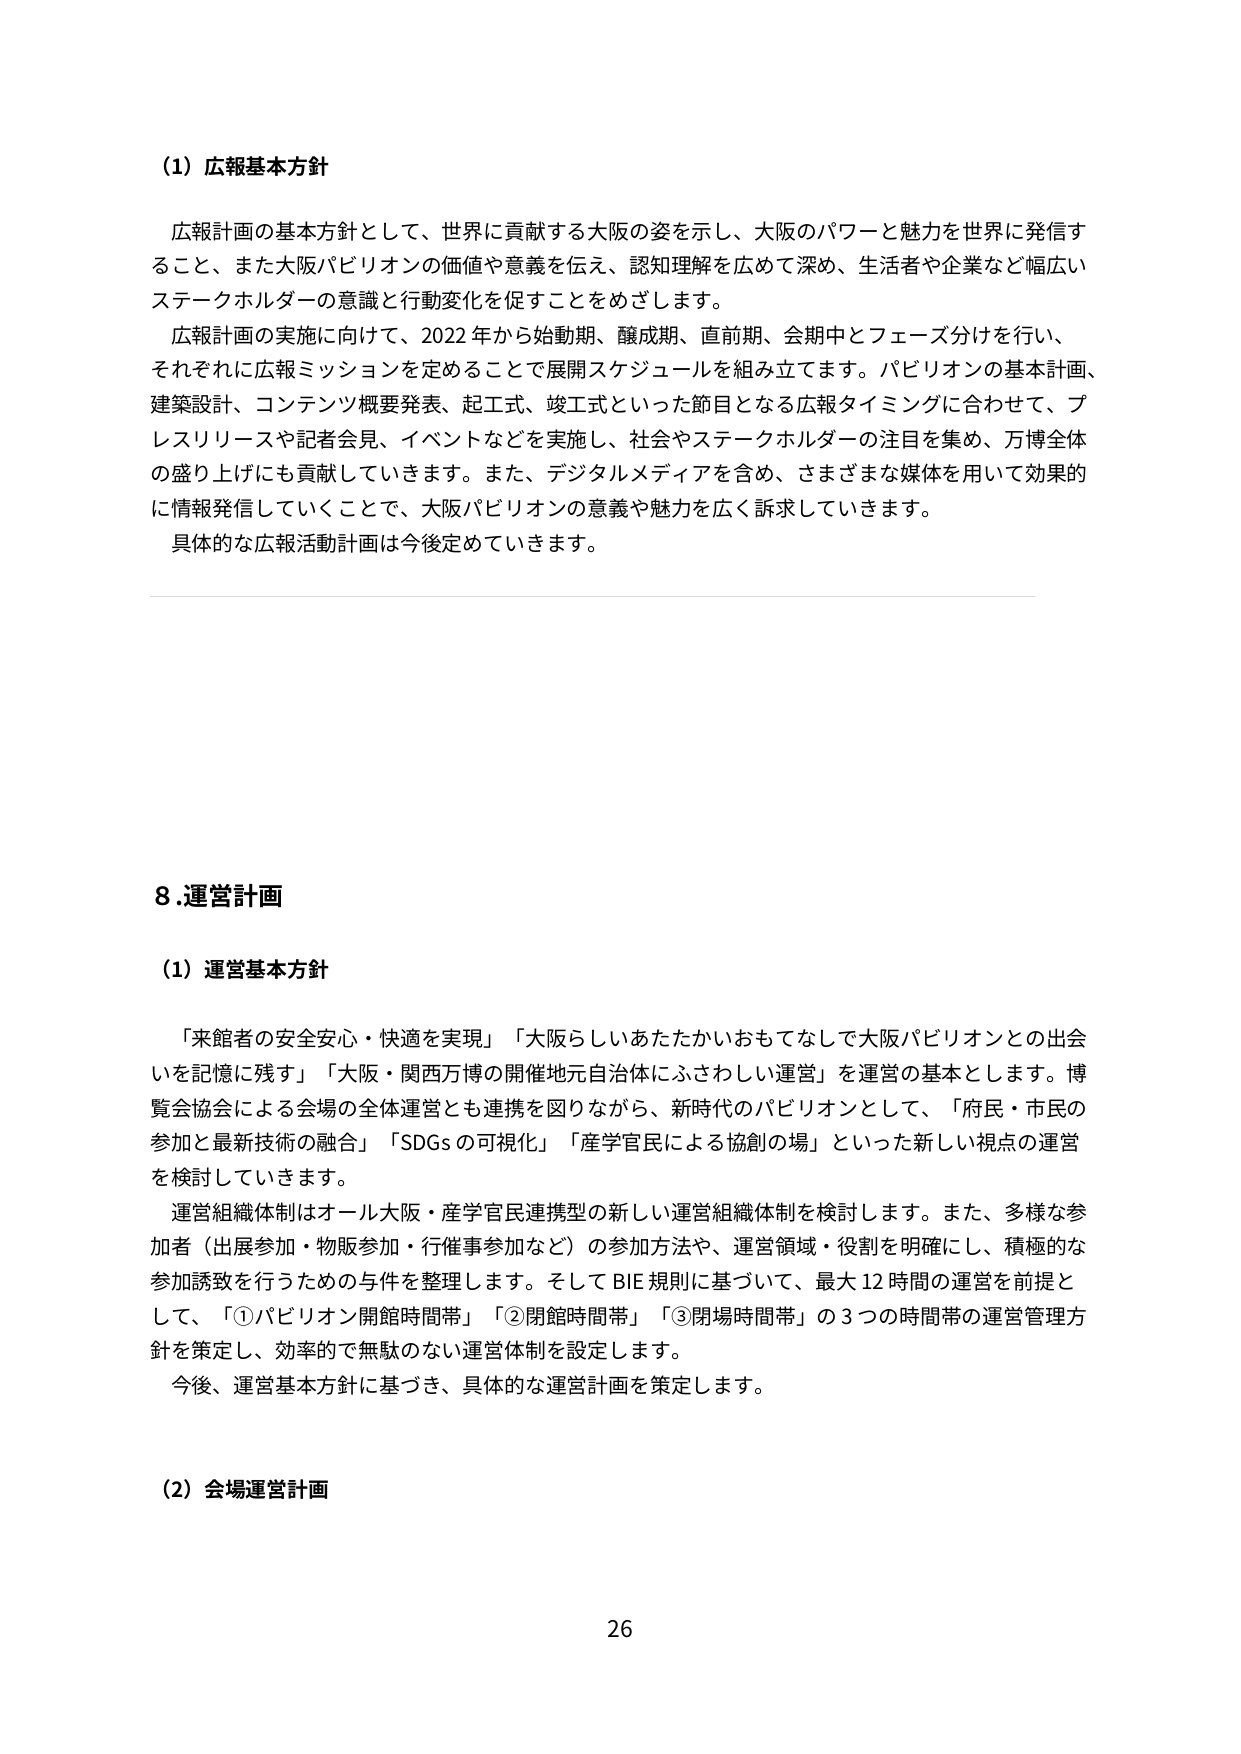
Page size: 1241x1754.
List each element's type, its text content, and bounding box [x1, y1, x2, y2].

text ８.運営計画 [150, 877, 1090, 913]
text 今後、運営基本方針に基づき、具体的な運営計画を策定します。 [150, 1369, 1090, 1399]
text （1）広報基本方針 [150, 150, 1090, 180]
text （1）運営基本方針 [150, 953, 1090, 983]
text 広報計画の基本方針として、世界に貢献する大阪の姿を示し、大阪のパワーと魅力を世界に発信すること、また大阪パビリオンの価値や意義を伝え、認知理解を広めて深め、生活者や企業など幅広いステークホルダーの意識と行動変化を促すことをめざします。 [150, 215, 1090, 314]
text 広報計画の実施に向けて、2022年から始動期、醸成期、直前期、会期中とフェーズ分けを行い、それぞれに広報ミッションを定めることで展開スケジュールを組み立てます。パビリオンの基本計画、建築設計、コンテンツ概要発表、起工式、竣工式といった節目となる広報タイミングに合わせて、プレスリリースや記者会見、イベントなどを実施し、社会やステークホルダーの注目を集め、万博全体の盛り上げにも貢献していきます。また、デジタルメディアを含め、さまざまな媒体を用いて効果的に情報発信していくことで、大阪パビリオンの意義や魅力を広く訴求していきます。 [150, 319, 1090, 523]
text 運営組織体制はオール大阪・産学官民連携型の新しい運営組織体制を検討します。また、多様な参加者（出展参加・物販参加・行催事参加など）の参加方法や、運営領域・役割を明確にし、積極的な参加誘致を行うための与件を整理します。そしてBIE規則に基づいて、最大12時間の運営を前提として、「①パビリオン開館時間帯」「②閉館時間帯」「③閉場時間帯」の3つの時間帯の運営管理方針を策定し、効率的で無駄のない運営体制を設定します。 [150, 1196, 1090, 1365]
text （2）会場運営計画 [150, 1473, 1090, 1503]
text 具体的な広報活動計画は今後定めていきます。 [150, 527, 1090, 557]
text 「来館者の安全安心・快適を実現」「大阪らしいあたたかいおもてなしで大阪パビリオンとの出会いを記憶に残す」「大阪・関西万博の開催地元自治体にふさわしい運営」を運営の基本とします。博覧会協会による会場の全体運営とも連携を図りながら、新時代のパビリオンとして、「府民・市民の参加と最新技術の融合」「SDGsの可視化」「産学官民による協創の場」といった新しい視点の運営を検討していきます。 [150, 1022, 1090, 1191]
